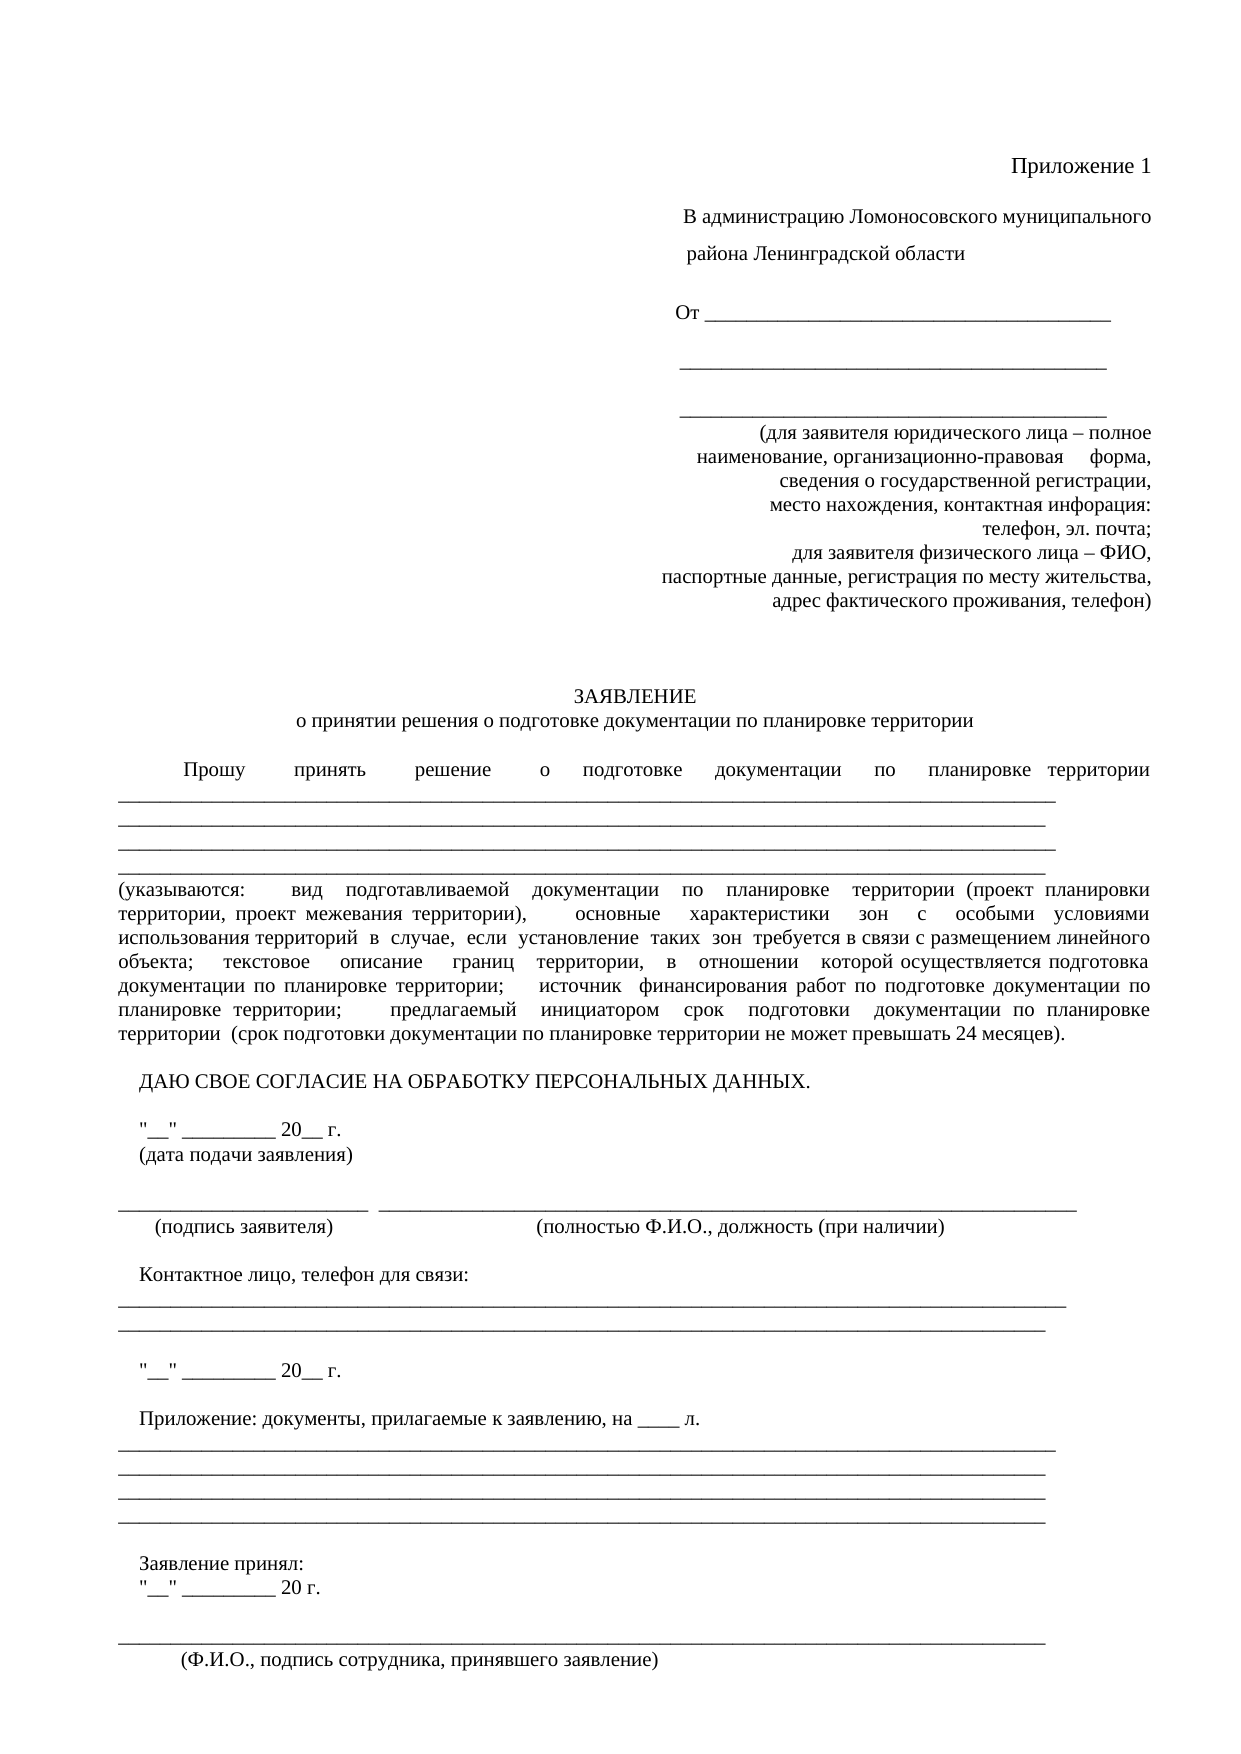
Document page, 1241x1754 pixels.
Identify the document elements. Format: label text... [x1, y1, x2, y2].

text _________________________________________________________________________________________ [118, 1623, 1152, 1647]
text (Ф.И.О., подпись сотрудника, принявшего заявление) [118, 1647, 1152, 1671]
text Приложение: документы, прилагаемые к заявлению, на ____ л. [118, 1406, 1152, 1430]
text __________________________________________________________________________________________ [118, 1430, 1152, 1454]
text место нахождения, контактная инфорация: [118, 492, 1152, 516]
text _________________________________________________________________________________________ [118, 1478, 1152, 1502]
text _________________________________________________________________________________________ [118, 804, 1152, 829]
text Заявление принял: [118, 1551, 1152, 1574]
text ___________________________________________________________________________________________ [118, 1286, 1152, 1310]
text (указываются: вид подготавливаемой документации по планировке территории (проект планировки территории, проект межевания территории), основные характеристики зон с особыми условиями использования территорий в случае, если установление таких зон требуется в связи с размещением линейного объекта; текстовое описание границ территории, в отношении которой осуществляется подготовка документации по планировке территории; источник финансирования работ по подготовке документации по планировке территории; предлагаемый инициатором срок подготовки документации по планировке территории (срок подготовки документации по планировке территории не может превышать 24 месяцев). [118, 877, 1152, 1045]
text адрес фактического проживания, телефон) [118, 588, 1152, 612]
text В администрацию Ломоносовского муниципального [118, 204, 1152, 228]
text Прошу принять решение о подготовке документации по планировке территории __________________________________________________________________________________________ [118, 756, 1152, 804]
text "__" _________ 20__ г. [118, 1117, 1152, 1141]
text _________________________________________ [561, 348, 1152, 396]
text "__" _________ 20 г. [118, 1574, 1152, 1599]
text телефон, эл. почта; [118, 516, 1152, 540]
text (подпись заявителя) (полностью Ф.И.О., должность (при наличии) [118, 1214, 1152, 1238]
text __________________________________________________________________________________________ [118, 829, 1152, 853]
text Приложение 1 [118, 152, 1152, 178]
text для заявителя физического лица – ФИО, [118, 540, 1152, 564]
text "__" _________ 20__ г. [118, 1358, 1152, 1382]
text наименование, организационно-правовая форма, [118, 444, 1152, 468]
text _________________________________________________________________________________________ [118, 1502, 1152, 1526]
text ДАЮ СВОЕ СОГЛАСИЕ НА ОБРАБОТКУ ПЕРСОНАЛЬНЫХ ДАННЫХ. [118, 1069, 1152, 1093]
text _________________________________________________________________________________________ [118, 1454, 1152, 1478]
text _________________________________________________________________________________________ [118, 853, 1152, 877]
text (дата подачи заявления) [118, 1141, 1152, 1166]
text ЗАЯВЛЕНИЕ [118, 684, 1152, 708]
text (для заявителя юридического лица – полное [118, 419, 1152, 444]
text Контактное лицо, телефон для связи: [118, 1262, 1152, 1286]
text сведения о государственной регистрации, [118, 468, 1152, 492]
text От _______________________________________ [561, 300, 1152, 348]
text района Ленинградской области [634, 240, 1152, 264]
text _________________________________________________________________________________________ [118, 1310, 1152, 1334]
text о принятии решения о подготовке документации по планировке территории [118, 708, 1152, 732]
text _________________________________________ [561, 396, 1152, 419]
text паспортные данные, регистрация по месту жительства, [118, 564, 1152, 588]
text ________________________ ___________________________________________________________________ [118, 1189, 1152, 1214]
